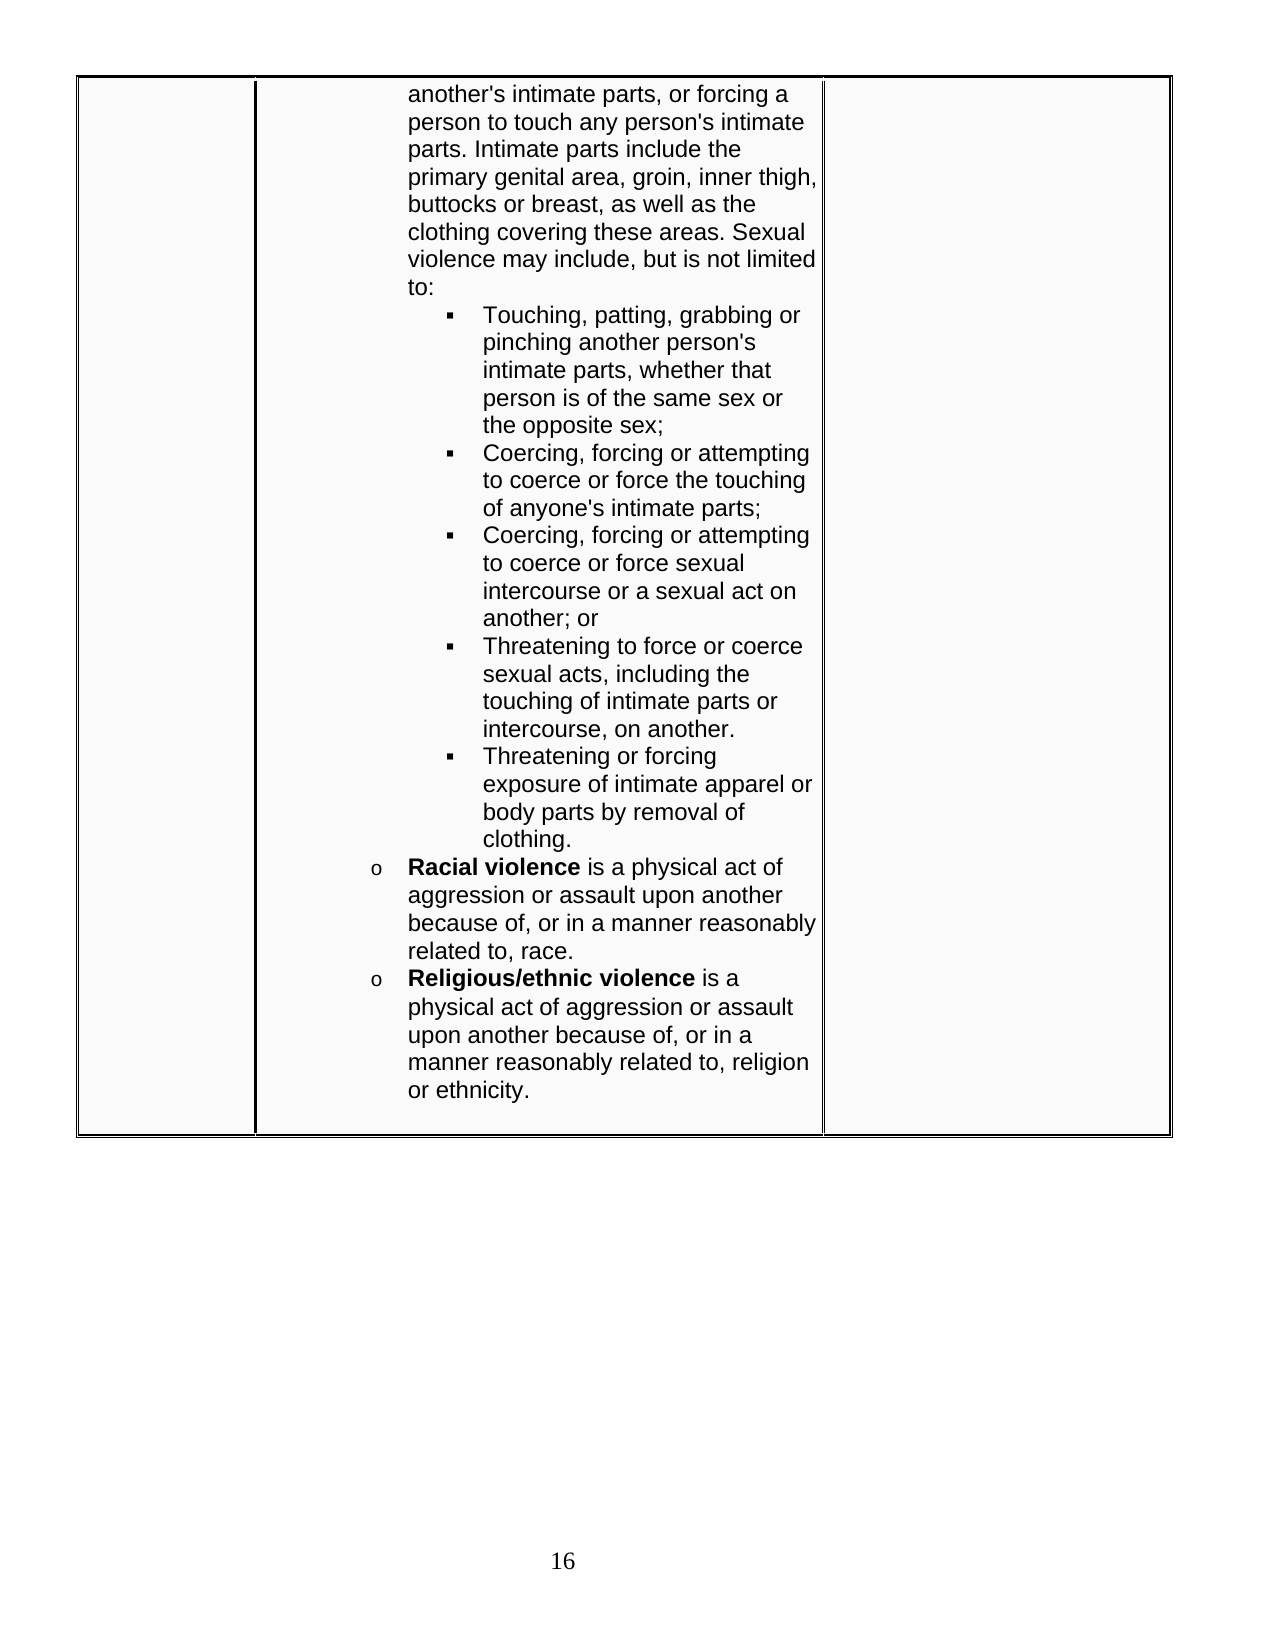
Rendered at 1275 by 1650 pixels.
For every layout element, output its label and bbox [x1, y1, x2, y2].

table_cell [824, 78, 1169, 1134]
table_cell [79, 78, 255, 1134]
table_cell [255, 78, 824, 1134]
